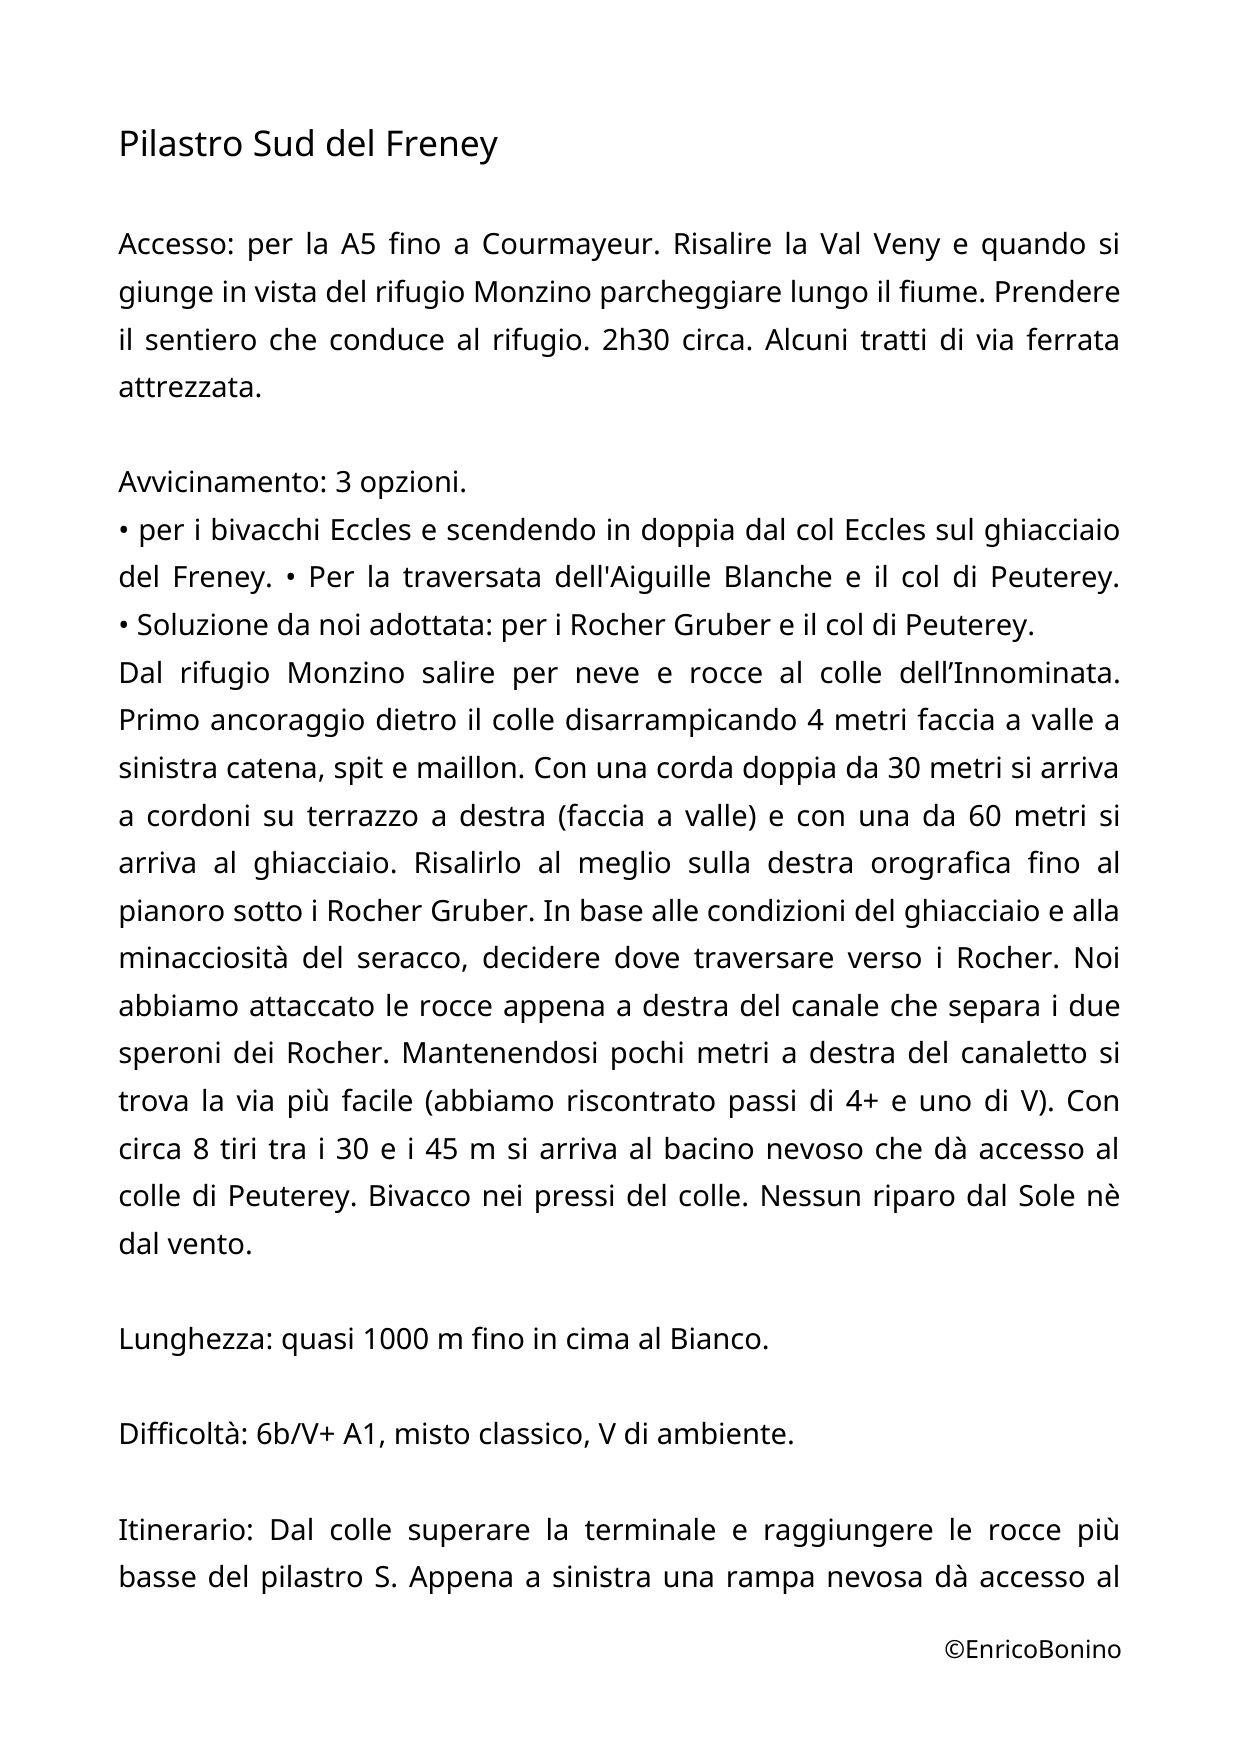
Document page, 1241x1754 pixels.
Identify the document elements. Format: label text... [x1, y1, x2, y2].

text • per i bivacchi Eccles e scendendo in doppia dal col Eccles sul ghiacciaio del Freney. • Per la traversata dell'Aiguille Blanche e il col di Peuterey. • Soluzione da noi adottata: per i Rocher Gruber e il col di Peuterey. [118, 509, 1122, 644]
text Accesso: per la A5 fino a Courmayeur. Risalire la Val Veny e quando si giunge in vista del rifugio Monzino parcheggiare lungo il fiume. Prendere il sentiero che conduce al rifugio. 2h30 circa. Alcuni tratti di via ferrata attrezzata. [118, 223, 1122, 406]
text Dal rifugio Monzino salire per neve e rocce al colle dell’Innominata. Primo ancoraggio dietro il colle disarrampicando 4 metri faccia a valle a sinistra catena, spit e maillon. Con una corda doppia da 30 metri si arriva a cordoni su terrazzo a destra (faccia a valle) e con una da 60 metri si arriva al ghiacciaio. Risalirlo al meglio sulla destra orografica fino al pianoro sotto i Rocher Gruber. In base alle condizioni del ghiacciaio e alla minacciosità del seracco, decidere dove traversare verso i Rocher. Noi abbiamo attaccato le rocce appena a destra del canale che separa i due speroni dei Rocher. Mantenendosi pochi metri a destra del canaletto si trova la via più facile (abbiamo riscontrato passi di 4+ e uno di V). Con circa 8 tiri tra i 30 e i 45 m si arriva al bacino nevoso che dà accesso al colle di Peuterey. Bivacco nei pressi del colle. Nessun riparo dal Sole nè dal vento. [118, 652, 1122, 1263]
text Pilastro Sud del Freney [118, 118, 1122, 166]
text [118, 1509, 1122, 1596]
text Lunghezza: quasi 1000 m fino in cima al Bianco. [118, 1318, 1122, 1358]
text Difficoltà: 6b/V+ A1, misto classico, V di ambiente. [118, 1414, 1122, 1453]
text Avvicinamento: 3 opzioni. [118, 462, 1122, 501]
